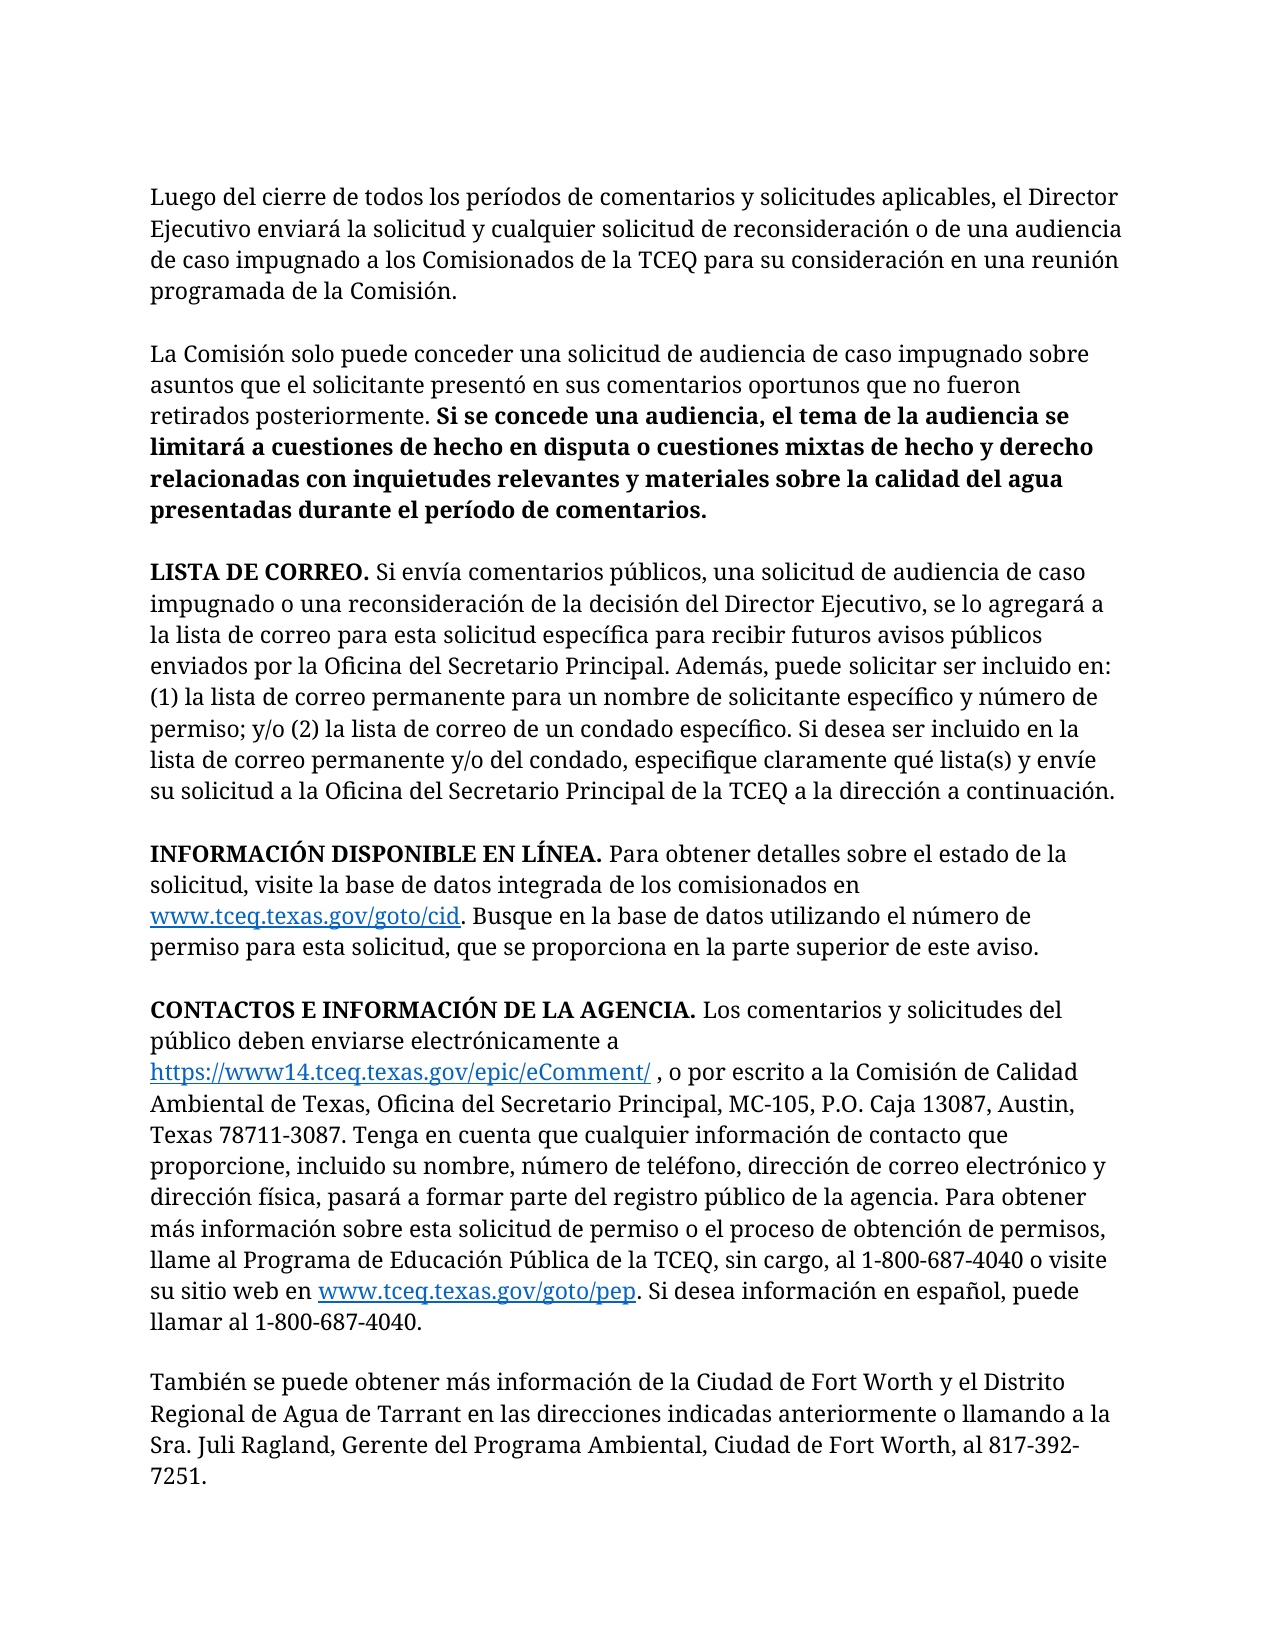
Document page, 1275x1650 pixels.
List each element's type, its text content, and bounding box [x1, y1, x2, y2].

text También se puede obtener más información de la Ciudad de Fort Worth y el Distrito Regional de Agua de Tarrant en las direcciones indicadas anteriormente o llamando a la Sra. Juli Ragland, Gerente del Programa Ambiental, Ciudad de Fort Worth, al 817-392-7251. [150, 1366, 1125, 1491]
text La Comisión solo puede conceder una solicitud de audiencia de caso impugnado sobre asuntos que el solicitante presentó en sus comentarios oportunos que no fueron retirados posteriormente. Si se concede una audiencia, el tema de la audiencia se limitará a cuestiones de hecho en disputa o cuestiones mixtas de hecho y derecho relacionadas con inquietudes relevantes y materiales sobre la calidad del agua presentadas durante el período de comentarios. [150, 337, 1125, 525]
text INFORMACIÓN DISPONIBLE EN LÍNEA. Para obtener detalles sobre el estado de la solicitud, visite la base de datos integrada de los comisionados en www.tceq.texas.gov/goto/cid. Busque en la base de datos utilizando el número de permiso para esta solicitud, que se proporciona en la parte superior de este aviso. [150, 837, 1125, 962]
text Luego del cierre de todos los períodos de comentarios y solicitudes aplicables, el Director Ejecutivo enviará la solicitud y cualquier solicitud de reconsideración o de una audiencia de caso impugnado a los Comisionados de la TCEQ para su consideración en una reunión programada de la Comisión. [150, 181, 1125, 306]
text LISTA DE CORREO. Si envía comentarios públicos, una solicitud de audiencia de caso impugnado o una reconsideración de la decisión del Director Ejecutivo, se lo agregará a la lista de correo para esta solicitud específica para recibir futuros avisos públicos enviados por la Oficina del Secretario Principal. Además, puede solicitar ser incluido en: (1) la lista de correo permanente para un nombre de solicitante específico y número de permiso; y/o (2) la lista de correo de un condado específico. Si desea ser incluido en la lista de correo permanente y/o del condado, especifique claramente qué lista(s) y envíe su solicitud a la Oficina del Secretario Principal de la TCEQ a la dirección a continuación. [150, 556, 1125, 806]
text CONTACTOS E INFORMACIÓN DE LA AGENCIA. Los comentarios y solicitudes del público deben enviarse electrónicamente a https://www14.tceq.texas.gov/epic/eComment/ , o por escrito a la Comisión de Calidad Ambiental de Texas, Oficina del Secretario Principal, MC-105, P.O. Caja 13087, Austin, Texas 78711-3087. Tenga en cuenta que cualquier información de contacto que proporcione, incluido su nombre, número de teléfono, dirección de correo electrónico y dirección física, pasará a formar parte del registro público de la agencia. Para obtener más información sobre esta solicitud de permiso o el proceso de obtención de permisos, llame al Programa de Educación Pública de la TCEQ, sin cargo, al 1-800-687-4040 o visite su sitio web en www.tceq.texas.gov/goto/pep. Si desea información en español, puede llamar al 1-800-687-4040. [150, 994, 1125, 1337]
